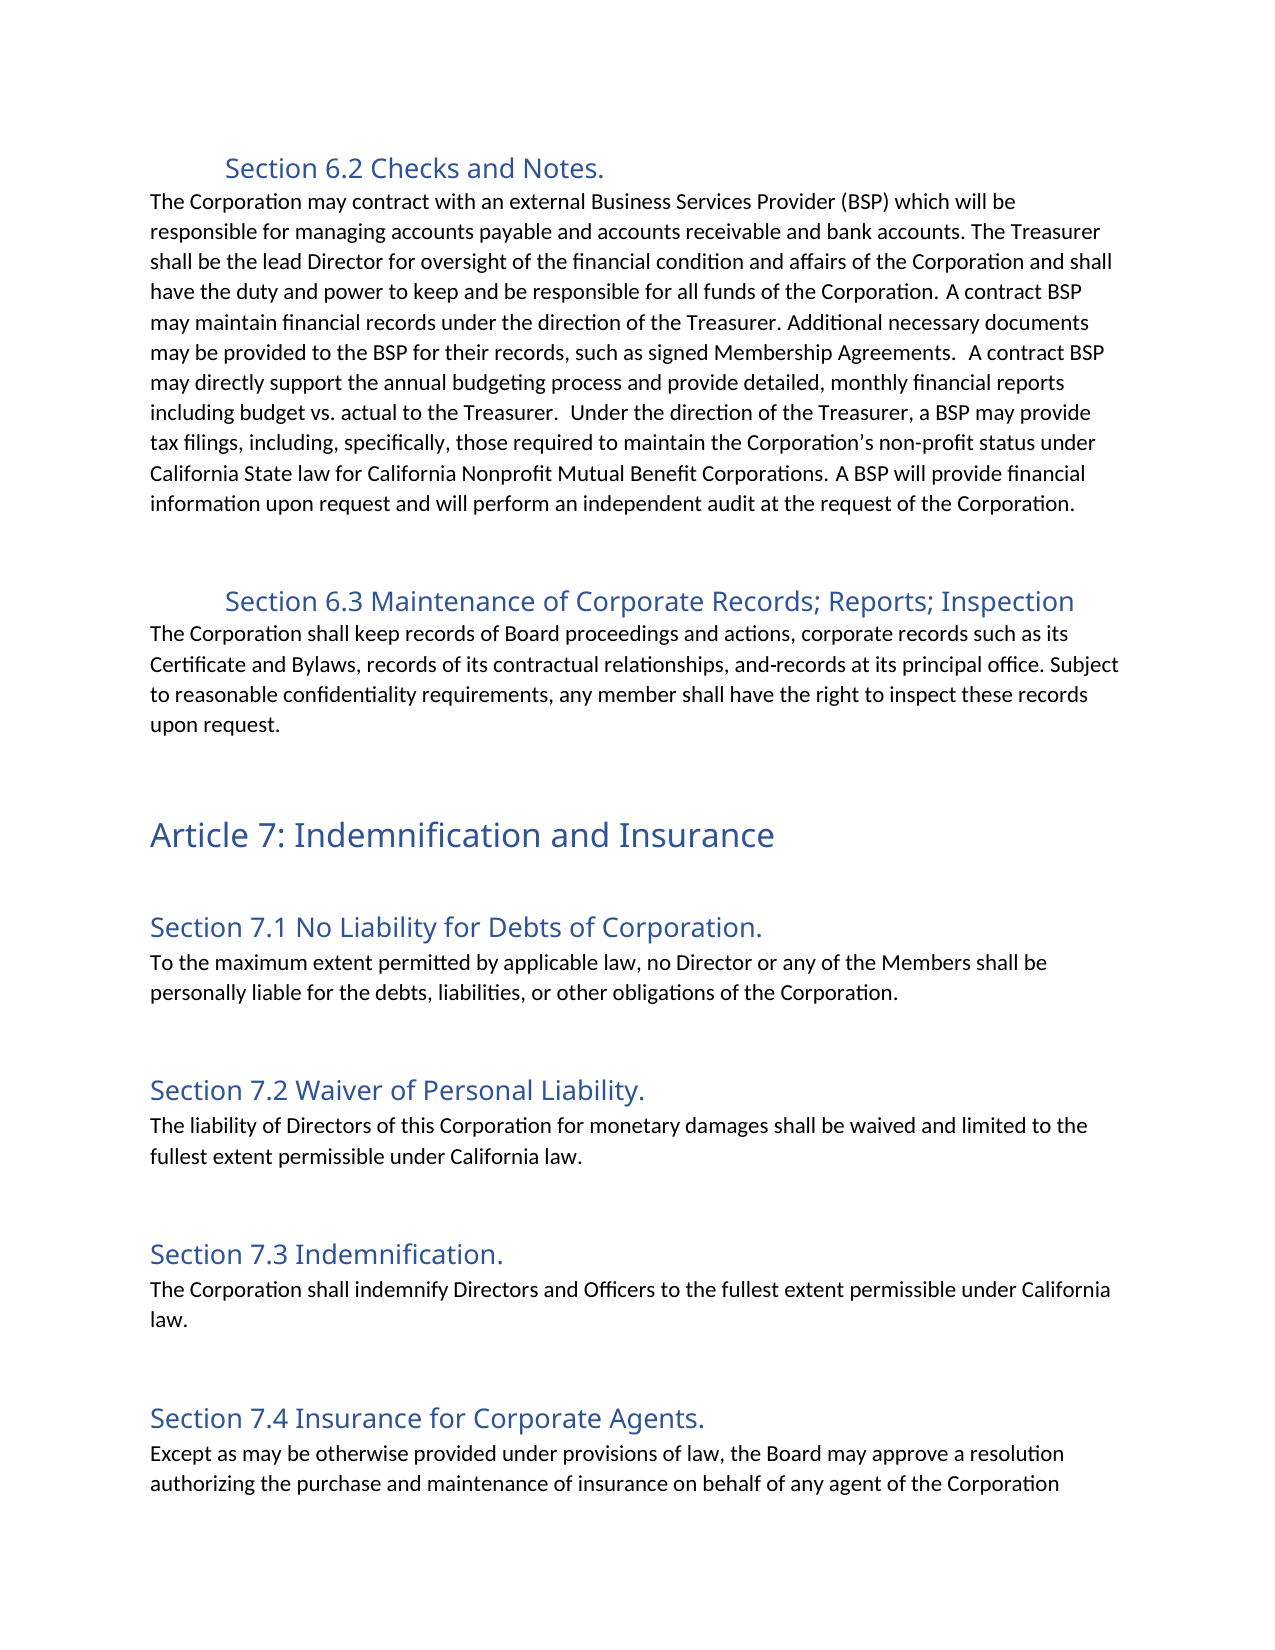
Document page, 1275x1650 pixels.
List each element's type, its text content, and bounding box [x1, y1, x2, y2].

text The Corporation shall indemnify Directors and Officers to the fullest extent permissible under California law. [150, 1275, 1125, 1334]
subtitle Section 7.2 Waiver of Personal Liability. [150, 1072, 1125, 1109]
text The Corporation may contract with an external Business Services Provider (BSP) which will be responsible for managing accounts payable and accounts receivable and bank accounts. The Treasurer shall be the lead Director for oversight of the financial condition and affairs of the Corporation and shall have the duty and power to keep and be responsible for all funds of the Corporation. A contract BSP may maintain financial records under the direction of the Treasurer. Additional necessary documents may be provided to the BSP for their records, such as signed Membership Agreements. A contract BSP may directly support the annual budgeting process and provide detailed, monthly financial reports including budget vs. actual to the Treasurer. Under the direction of the Treasurer, a BSP may provide tax filings, including, specifically, those required to maintain the Corporation’s non-profit status under California State law for California Nonprofit Mutual Benefit Corporations. A BSP will provide financial information upon request and will perform an independent audit at the request of the Corporation. [150, 187, 1125, 517]
subtitle Section 7.1 No Liability for Debts of Corporation. [150, 908, 1125, 945]
text To the maximum extent permitted by applicable law, no Director or any of the Members shall be personally liable for the debts, liabilities, or other obligations of the Corporation. [150, 948, 1125, 1006]
subtitle Section 6.2 Checks and Notes. [150, 150, 1125, 187]
text The liability of Directors of this Corporation for monetary damages shall be waived and limited to the fullest extent permissible under California law. [150, 1112, 1125, 1170]
text The Corporation shall keep records of Board proceedings and actions, corporate records such as its Certificate and Bylaws, records of its contractual relationships, and records at its principal office. Subject to reasonable confidentiality requirements, any member shall have the right to inspect these records upon request. [150, 619, 1125, 738]
subtitle Article 7: Indemnification and Insurance [150, 812, 1125, 858]
subtitle Section 6.3 Maintenance of Corporate Records; Reports; Inspection [150, 583, 1125, 619]
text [150, 1439, 1125, 1497]
subtitle Section 7.4 Insurance for Corporate Agents. [150, 1399, 1125, 1436]
subtitle Section 7.3 Indemnification. [150, 1236, 1125, 1272]
